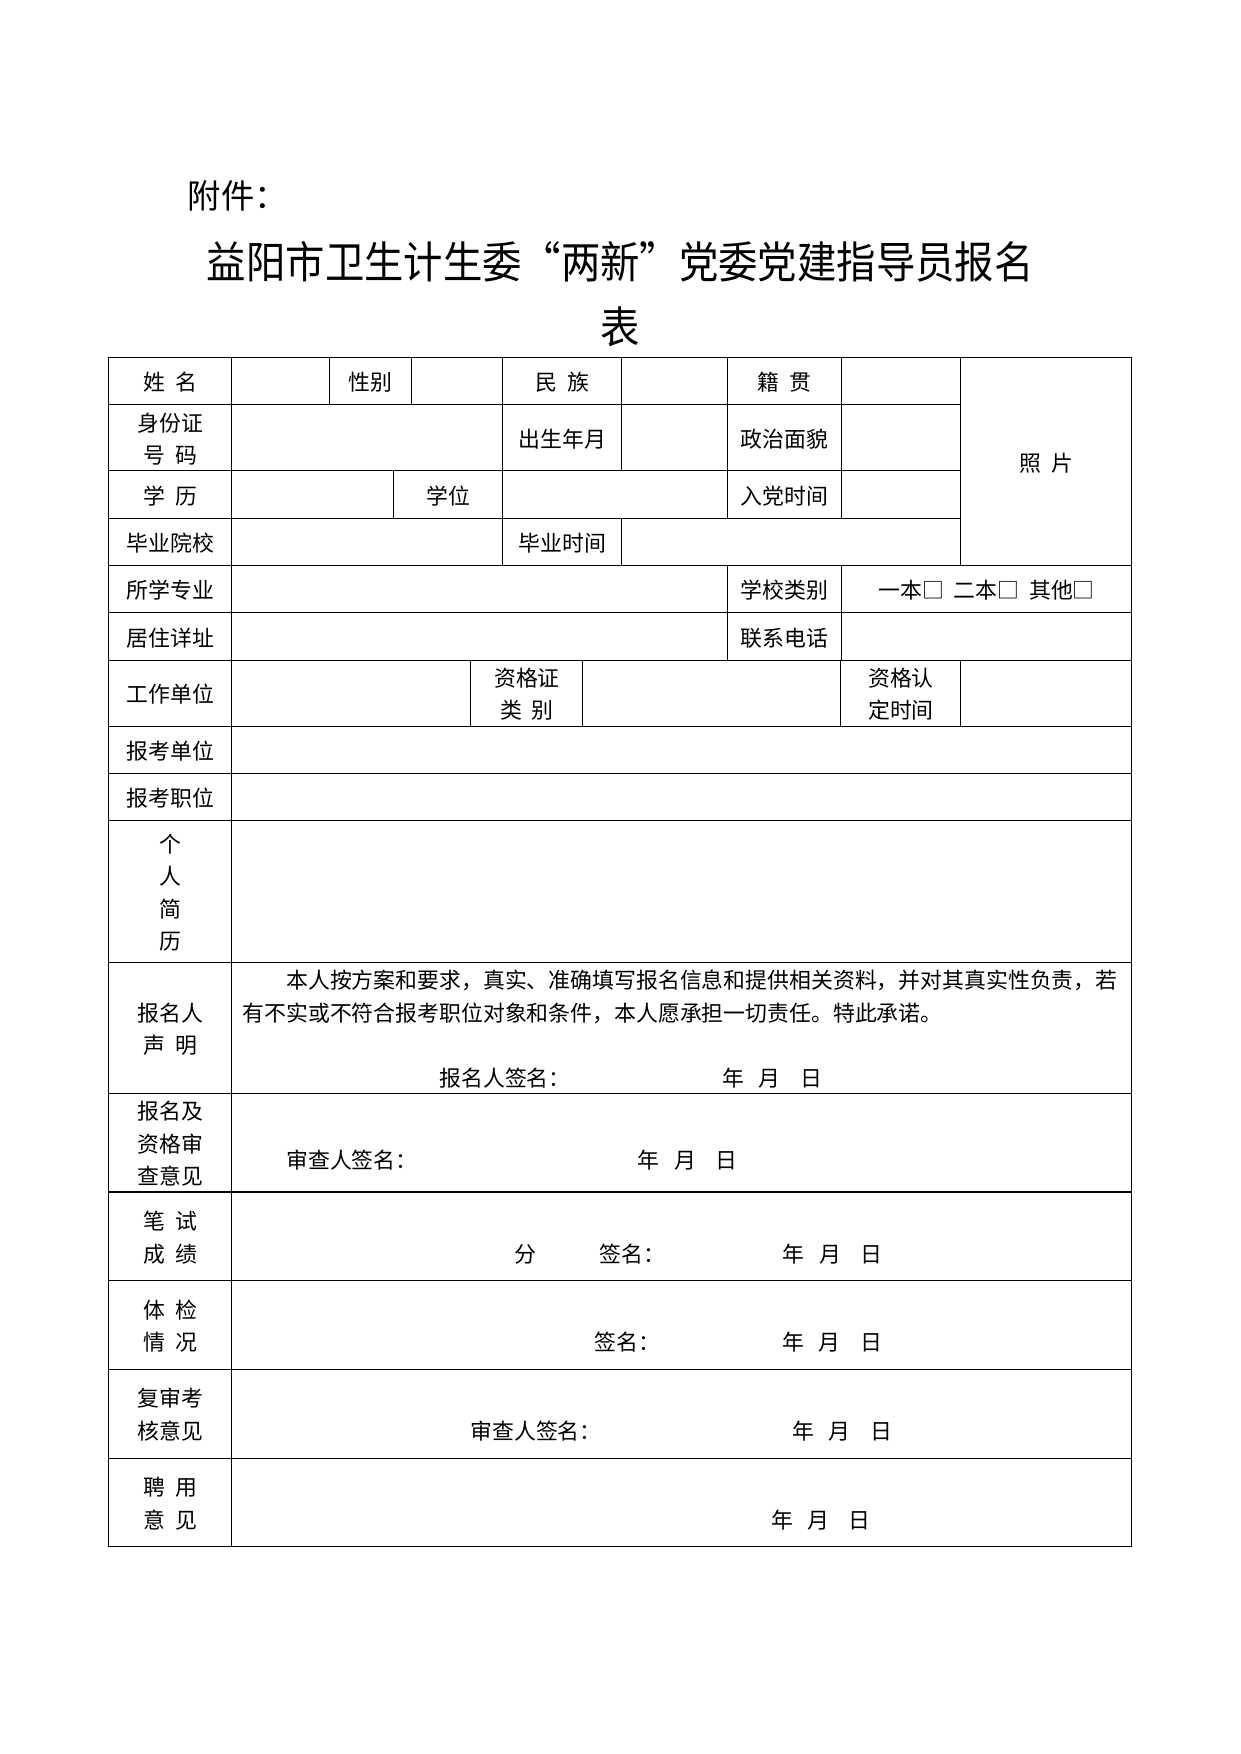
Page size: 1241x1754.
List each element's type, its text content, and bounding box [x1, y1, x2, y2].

table_header [622, 358, 727, 404]
table_cell [622, 519, 960, 565]
table_cell 毕业院校 [109, 519, 231, 565]
table_cell 学校类别 [728, 566, 841, 612]
table_cell 学位 [394, 471, 502, 518]
table_cell [232, 821, 1131, 962]
table_cell [232, 519, 502, 565]
table_cell [232, 661, 470, 726]
text 益阳市卫生计生委“两新”党委党建指导员报名表 [187, 227, 1053, 357]
table_cell 体 检 情 况 [109, 1281, 231, 1369]
table_cell [232, 774, 1131, 820]
table_cell 身份证 号 码 [109, 405, 231, 470]
table_cell [232, 566, 727, 612]
table_cell [232, 471, 393, 518]
table_cell 签名： 年 月 日 [232, 1281, 1131, 1369]
text 附件： [187, 162, 1053, 227]
table_cell 入党时间 [728, 471, 841, 518]
table_cell 一本□ 二本□ 其他□ [842, 566, 1131, 612]
table_cell 年 月 日 [232, 1459, 1131, 1546]
table_cell 毕业时间 [503, 519, 621, 565]
table_cell 报名及 资格审 查意见 [109, 1094, 231, 1191]
table_cell [232, 613, 727, 659]
table_cell 政治面貌 [728, 405, 841, 470]
table_cell 审查人签名： 年 月 日 [232, 1094, 1131, 1191]
table_cell [842, 471, 960, 518]
table_cell 本人按方案和要求，真实、准确填写报名信息和提供相关资料，并对其真实性负责，若有不实或不符合报考职位对象和条件，本人愿承担一切责任。特此承诺。 报名人签名： 年 月 日 [232, 963, 1131, 1093]
table_cell [232, 405, 502, 470]
table_cell 笔 试 成 绩 [109, 1193, 231, 1280]
table_cell 资格认 定时间 [841, 661, 960, 726]
table_header 性别 [330, 358, 411, 404]
table_cell 复审考 核意见 [109, 1370, 231, 1457]
table_cell [842, 405, 960, 470]
table_cell 资格证 类 别 [471, 661, 582, 726]
table_header 民 族 [503, 358, 621, 404]
table_cell 出生年月 [503, 405, 621, 470]
table_cell [842, 613, 1131, 659]
table_cell [622, 405, 727, 470]
table_header [412, 358, 502, 404]
table_cell 报考单位 [109, 727, 231, 773]
table_cell 分 签名： 年 月 日 [232, 1193, 1131, 1280]
table_header [232, 358, 329, 404]
table_header 姓 名 [109, 358, 231, 404]
table_cell [503, 471, 727, 518]
table_cell 所学专业 [109, 566, 231, 612]
table_header 照 片 [961, 358, 1131, 565]
table_cell 个 人 简 历 [109, 821, 231, 962]
table_cell [232, 727, 1131, 773]
table_header 籍 贯 [728, 358, 841, 404]
table_cell 报名人 声 明 [109, 963, 231, 1093]
table_cell [583, 661, 840, 726]
table_cell 学 历 [109, 471, 231, 518]
table_cell 报考职位 [109, 774, 231, 820]
table_header [842, 358, 960, 404]
table_cell 审查人签名： 年 月 日 [232, 1370, 1131, 1457]
table_cell 聘 用 意 见 [109, 1459, 231, 1546]
table_cell 联系电话 [728, 613, 841, 659]
table_cell 工作单位 [109, 661, 231, 726]
table_cell [961, 661, 1131, 726]
table_cell 居住详址 [109, 613, 231, 659]
